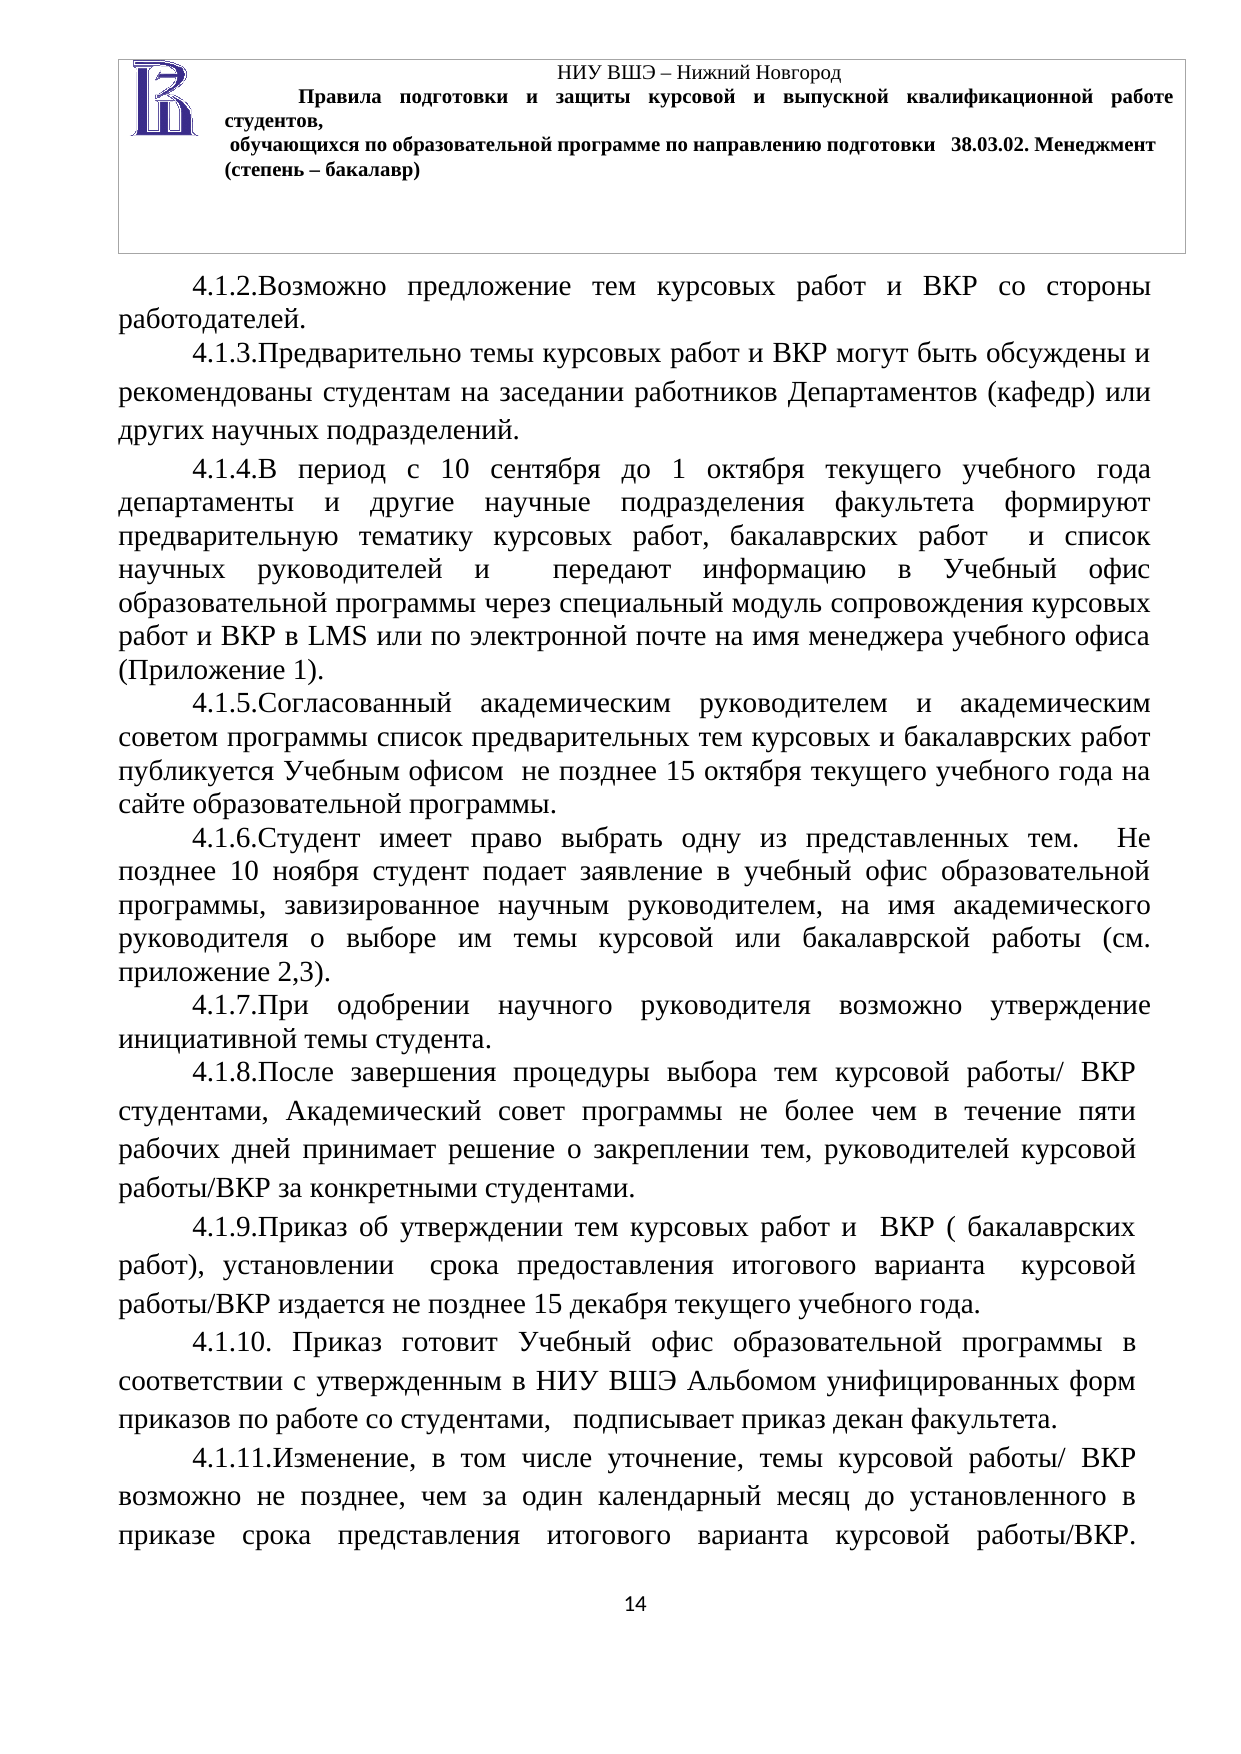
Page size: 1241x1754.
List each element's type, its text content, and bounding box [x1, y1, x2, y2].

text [118, 1440, 1137, 1551]
text 4.1.9.Приказ об утверждении тем курсовых работ и ВКР ( бакалаврских работ), установлении срока предоставления итогового варианта курсовой работы/ВКР издается не позднее 15 декабря текущего учебного года. [118, 1209, 1137, 1319]
text 4.1.4.В период с 10 сентября до 1 октября текущего учебного года департаменты и другие научные подразделения факультета формируют предварительную тематику курсовых работ, бакалаврских работ и список научных руководителей и передают информацию в Учебный офис образовательной программы через специальный модуль сопровождения курсовых работ и ВКР в LMS или по электронной почте на имя менеджера учебного офиса (Приложение 1). [118, 451, 1152, 686]
text 4.1.2.Возможно предложение тем курсовых работ и ВКР со стороны работодателей. [118, 268, 1152, 335]
picture [129, 60, 199, 136]
text 4.1.8.После завершения процедуры выбора тем курсовой работы/ ВКР студентами, Академический совет программы не более чем в течение пяти рабочих дней принимает решение о закреплении тем, руководителей курсовой работы/ВКР за конкретными студентами. [118, 1054, 1137, 1204]
text 4.1.5.Согласованный академическим руководителем и академическим советом программы список предварительных тем курсовых и бакалаврских работ публикуется Учебным офисом не позднее 15 октября текущего учебного года на сайте образовательной программы. [118, 686, 1152, 820]
text 4.1.7.При одобрении научного руководителя возможно утверждение инициативной темы студента. [118, 987, 1152, 1054]
text 4.1.10. Приказ готовит Учебный офис образовательной программы в соответствии с утвержденным в НИУ ВШЭ Альбомом унифицированных форм приказов по работе со студентами, подписывает приказ декан факультета. [118, 1324, 1137, 1435]
text 4.1.6.Студент имеет право выбрать одну из представленных тем. Не позднее 10 ноября студент подает заявление в учебный офис образовательной программы, завизированное научным руководителем, на имя академического руководителя о выборе им темы курсовой или бакалаврской работы (см. приложение 2,3). [118, 820, 1152, 987]
list 4.1.3.Предварительно темы курсовых работ и ВКР могут быть обсуждены и рекомендованы студентам на заседании работников Департаментов (кафедр) или других научных подразделений. [118, 335, 1152, 446]
